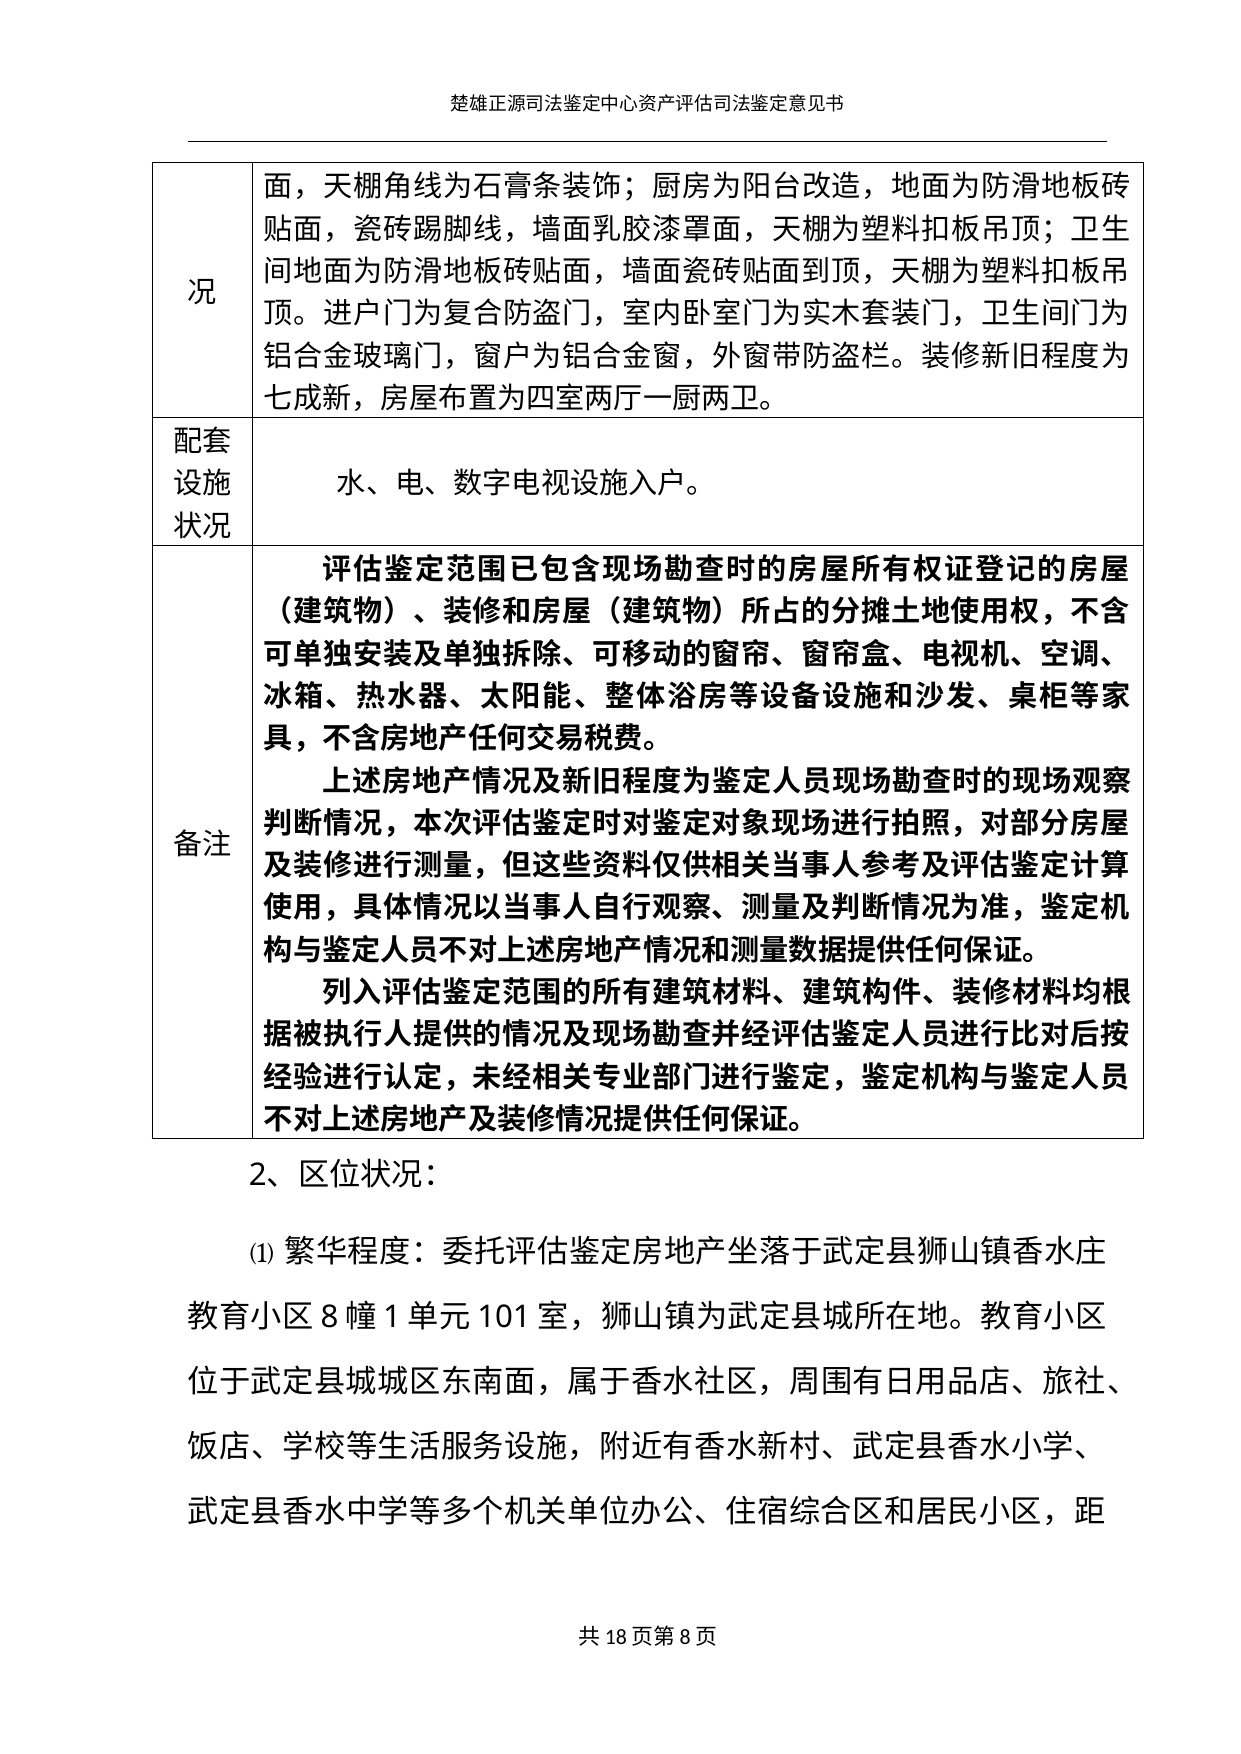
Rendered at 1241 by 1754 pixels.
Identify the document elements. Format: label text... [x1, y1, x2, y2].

table_cell 配套设施状况 [153, 418, 252, 545]
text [187, 1216, 1107, 1541]
text 2、区位状况： [187, 1139, 1107, 1204]
table_cell 备注 [153, 546, 252, 1138]
table_cell 房屋 装修 情况及布置情况 [153, 163, 252, 417]
table_cell 水、电、数字电视设施入户。 [253, 418, 1143, 545]
table_cell 评估鉴定范围已包含现场勘查时的房屋所有权证登记的房屋（建筑物）、装修和房屋（建筑物）所占的分摊土地使用权，不含可单独安装及单独拆除、可移动的窗帘、窗帘盒、电视机、空调、冰箱、热水器、太阳能、整体浴房等设备设施和沙发、桌柜等家具，不含房地产任何交易税费。 上述房地产情况及新旧程度为鉴定人员现场勘查时的现场观察判断情况，本次评估鉴定时对鉴定对象现场进行拍照，对部分房屋及装修进行测量，但这些资料仅供相关当事人参考及评估鉴定计算使用，具体情况以当事人自行观察、测量及判断情况为准，鉴定机构与鉴定人员不对上述房地产情况和测量数据提供任何保证。 列入评估鉴定范围的所有建筑材料、建筑构件、装修材料均根据被执行人提供的情况及现场勘查并经评估鉴定人员进行比对后按经验进行认定，未经相关专业部门进行鉴定，鉴定机构与鉴定人员不对上述房地产及装修情况提供任何保证。 [253, 546, 1143, 1138]
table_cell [253, 163, 1143, 417]
